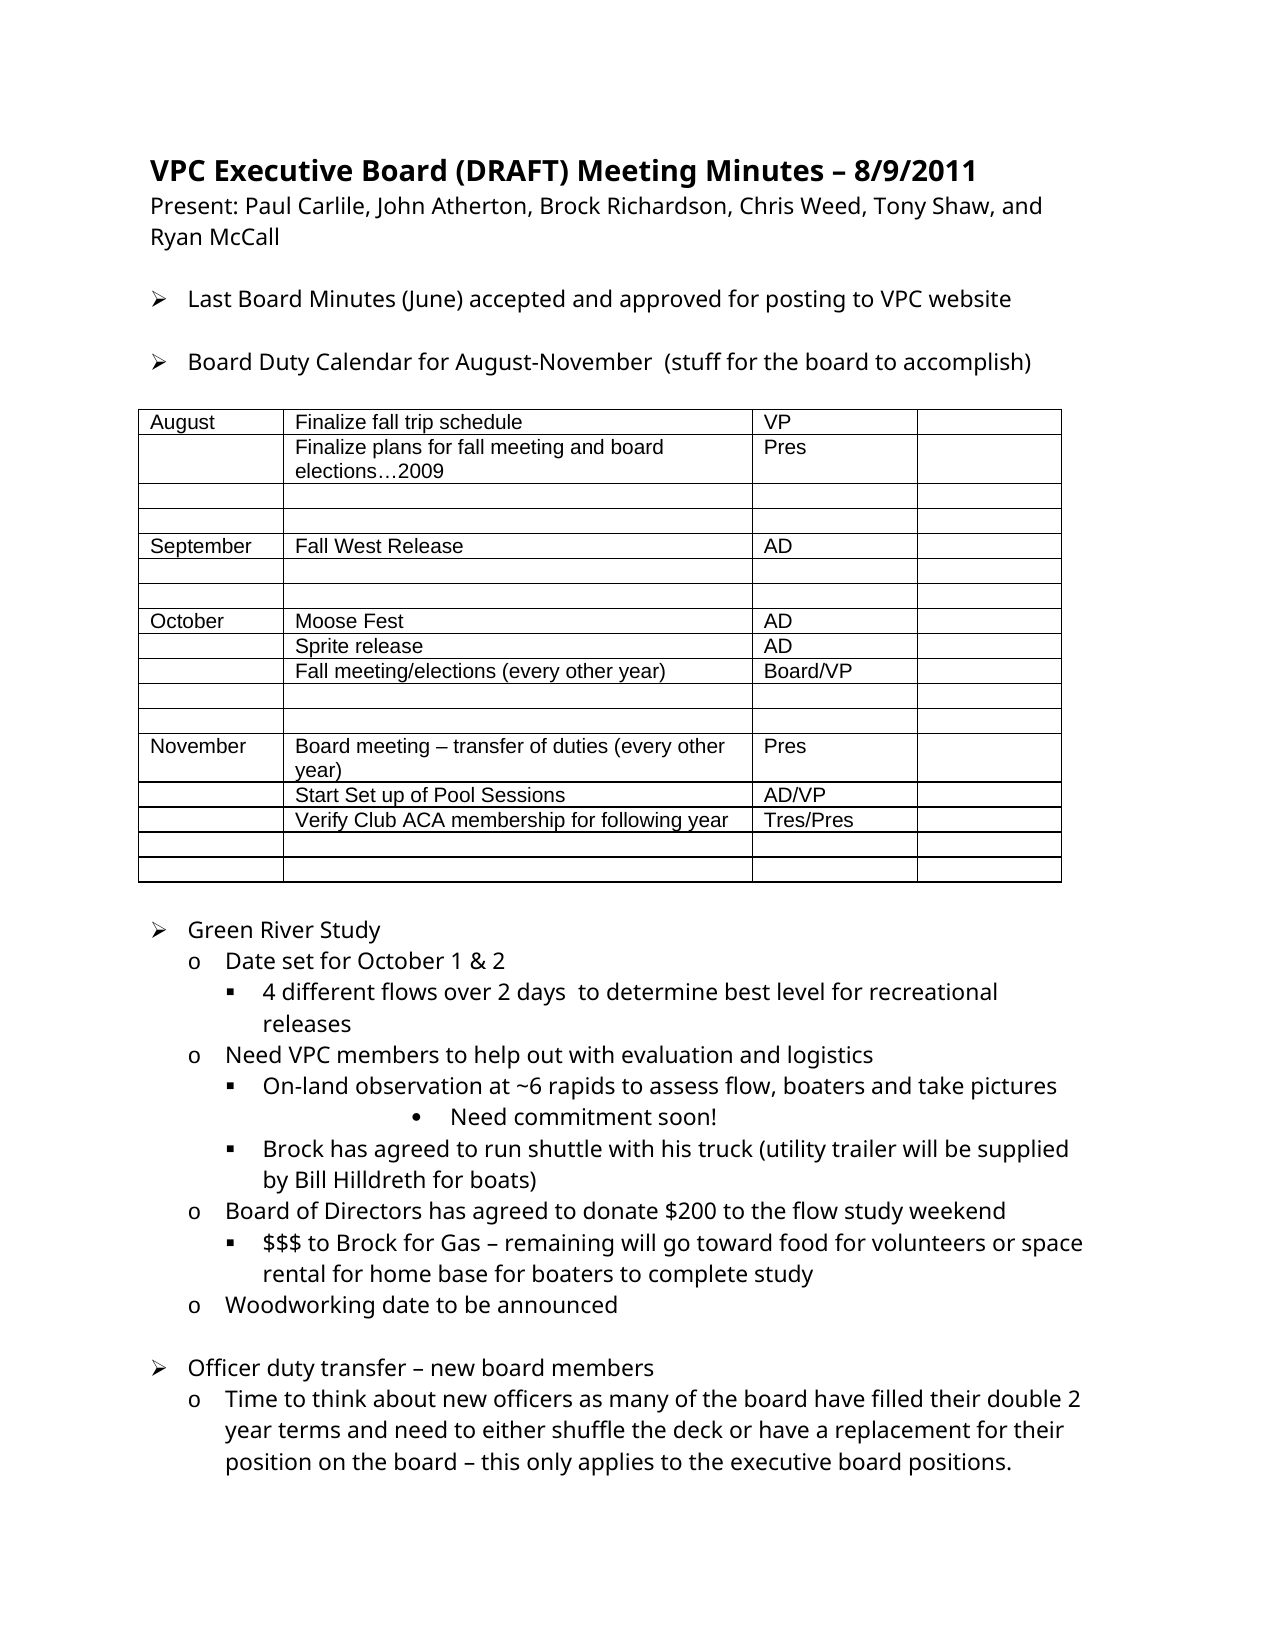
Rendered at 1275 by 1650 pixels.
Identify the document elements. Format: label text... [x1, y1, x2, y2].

table_cell [918, 435, 1061, 482]
table_cell Tres/Pres [753, 808, 917, 831]
table_cell Start Set up of Pool Sessions [284, 783, 752, 806]
table_cell [918, 559, 1061, 582]
table_cell Moose Fest [284, 609, 752, 632]
table_cell Sprite release [284, 634, 752, 657]
table_cell [139, 509, 283, 532]
table_cell October [139, 609, 283, 632]
list Board Duty Calendar for August-November (stuff for the board to accomplish) [150, 346, 1087, 377]
list 4 different flows over 2 days to determine best level for recreational releases [225, 976, 1087, 1039]
table_cell [139, 709, 283, 732]
table_cell [918, 808, 1061, 831]
table_cell Fall West Release [284, 534, 752, 557]
table_header Finalize fall trip schedule [284, 410, 752, 433]
list Time to think about new officers as many of the board have filled their double 2 year terms and need to either shuffle the deck or have a replacement for their position on the board – this only applies to the executive board positions. [187, 1383, 1087, 1477]
list Need VPC members to help out with evaluation and logistics [187, 1039, 1087, 1070]
table_cell [139, 584, 283, 607]
table_cell [753, 709, 917, 732]
table_cell November [139, 734, 283, 781]
table_cell [284, 709, 752, 732]
table_cell [139, 684, 283, 707]
table_cell [139, 634, 283, 657]
table_cell [284, 684, 752, 707]
table_cell Fall meeting/elections (every other year) [284, 659, 752, 682]
table_cell AD [753, 609, 917, 632]
list Green River Study [150, 914, 1087, 945]
list Date set for October 1 & 2 [187, 945, 1087, 976]
table_cell Finalize plans for fall meeting and board elections…2009 [284, 435, 752, 482]
table_cell [918, 584, 1061, 607]
list Officer duty transfer – new board members [150, 1352, 1087, 1383]
table_header [918, 410, 1061, 433]
table_cell September [139, 534, 283, 557]
list Last Board Minutes (June) accepted and approved for posting to VPC website [150, 283, 1087, 315]
table_cell [753, 484, 917, 507]
table_header VP [753, 410, 917, 433]
table_cell [918, 684, 1061, 707]
table_cell [918, 783, 1061, 806]
table_cell [139, 659, 283, 682]
table_cell [284, 559, 752, 582]
table_cell [139, 484, 283, 507]
text VPC Executive Board (DRAFT) Meeting Minutes – 8/9/2011 [150, 150, 1087, 190]
table_cell [753, 833, 917, 856]
table_cell [918, 734, 1061, 781]
table_cell [918, 659, 1061, 682]
table_cell [139, 559, 283, 582]
table_cell Board/VP [753, 659, 917, 682]
table_cell [918, 709, 1061, 732]
table_cell [918, 534, 1061, 557]
table_cell [284, 858, 752, 881]
table_cell [284, 509, 752, 532]
table_cell [918, 634, 1061, 657]
table_cell [918, 609, 1061, 632]
list $$$ to Brock for Gas – remaining will go toward food for volunteers or space rental for home base for boaters to complete study [225, 1226, 1087, 1289]
table_header August [139, 410, 283, 433]
table_cell [918, 858, 1061, 881]
table_cell [753, 559, 917, 582]
table_cell Verify Club ACA membership for following year [284, 808, 752, 831]
table_cell Board meeting – transfer of duties (every other year) [284, 734, 752, 781]
table_cell Pres [753, 734, 917, 781]
table_cell [139, 783, 283, 806]
table_cell [918, 509, 1061, 532]
list Woodworking date to be announced [187, 1289, 1087, 1320]
table_cell [918, 833, 1061, 856]
table_cell [139, 833, 283, 856]
table_cell [284, 833, 752, 856]
table_cell [753, 858, 917, 881]
table_cell [284, 484, 752, 507]
table_cell [284, 584, 752, 607]
text Present: Paul Carlile, John Atherton, Brock Richardson, Chris Weed, Tony Shaw, and Ryan McCall [150, 190, 1087, 252]
table_cell [139, 808, 283, 831]
table_cell Pres [753, 435, 917, 482]
table_cell [139, 858, 283, 881]
table_cell AD [753, 634, 917, 657]
table_cell [753, 509, 917, 532]
table_cell [753, 584, 917, 607]
table_cell AD/VP [753, 783, 917, 806]
table_cell [139, 435, 283, 482]
table_cell [918, 484, 1061, 507]
list Brock has agreed to run shuttle with his truck (utility trailer will be supplied by Bill Hilldreth for boats) [225, 1133, 1087, 1195]
table_cell AD [753, 534, 917, 557]
table_cell [753, 684, 917, 707]
list On-land observation at ~6 rapids to assess flow, boaters and take pictures [225, 1070, 1087, 1101]
list Need commitment soon! [412, 1101, 1087, 1133]
list Board of Directors has agreed to donate $200 to the flow study weekend [187, 1195, 1087, 1226]
